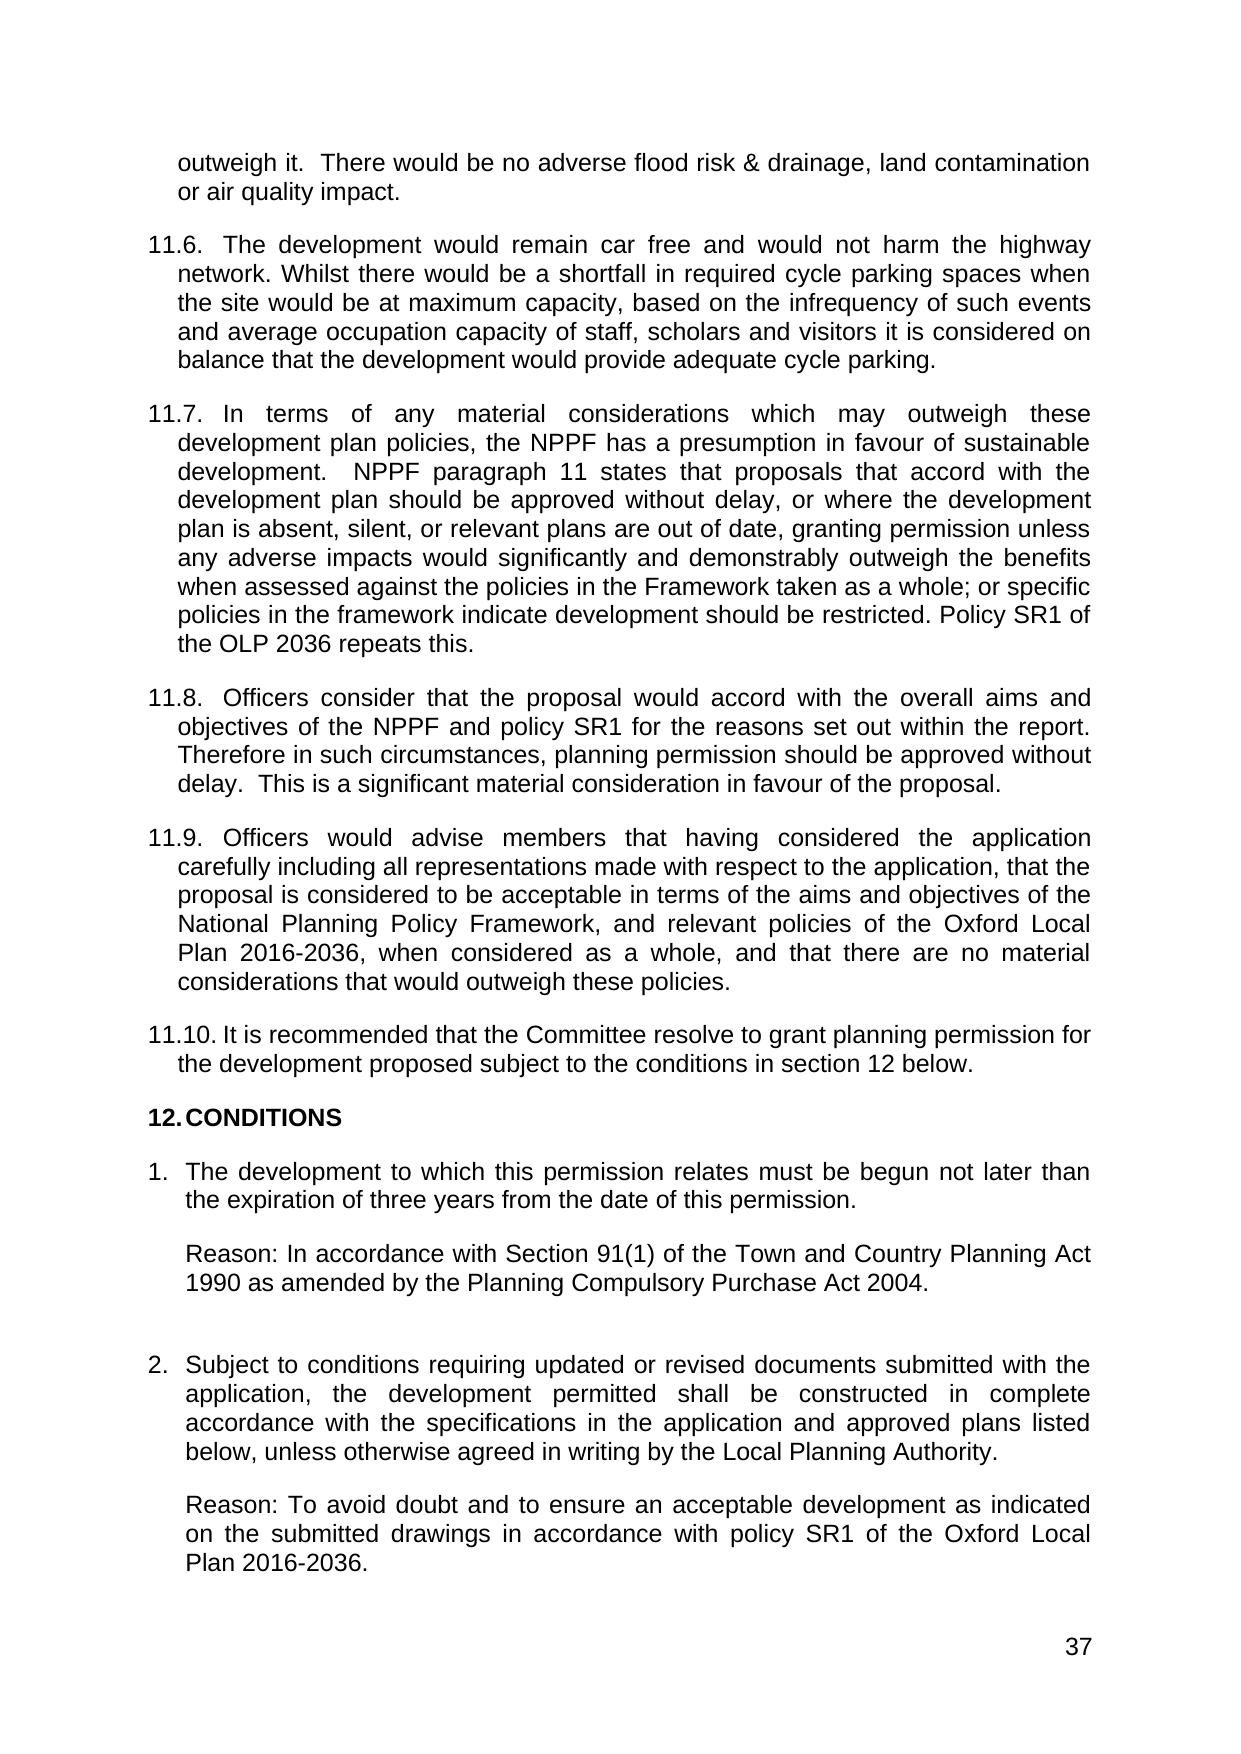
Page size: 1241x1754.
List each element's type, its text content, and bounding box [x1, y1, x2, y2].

subtitle CONDITIONS [148, 1103, 1092, 1131]
text It is recommended that the Committee resolve to grant planning permission for the development proposed subject to the conditions in section 12 below. [148, 1020, 1092, 1078]
text In terms of any material considerations which may outweigh these development plan policies, the NPPF has a presumption in favour of sustainable development. NPPF paragraph 11 states that proposals that accord with the development plan should be approved without delay, or where the development plan is absent, silent, or relevant plans are out of date, granting permission unless any adverse impacts would significantly and demonstrably outweigh the benefits when assessed against the policies in the Framework taken as a whole; or specific policies in the framework indicate development should be restricted. Policy SR1 of the OLP 2036 repeats this. [148, 399, 1092, 658]
subtitle The development to which this permission relates must be begun not later than the expiration of three years from the date of this permission. [148, 1156, 1092, 1214]
text The development would remain car free and would not harm the highway network. Whilst there would be a shortfall in required cycle parking spaces when the site would be at maximum capacity, based on the infrequency of such events and average occupation capacity of staff, scholars and visitors it is considered on balance that the development would provide adequate cycle parking. [148, 230, 1092, 374]
text Officers would advise members that having considered the application carefully including all representations made with respect to the application, that the proposal is considered to be acceptable in terms of the aims and objectives of the National Planning Policy Framework, and relevant policies of the Oxford Local Plan 2016-2036, when considered as a whole, and that there are no material considerations that would outweigh these policies. [148, 823, 1092, 995]
subtitle Reason: To avoid doubt and to ensure an acceptable development as indicated on the submitted drawings in accordance with policy SR1 of the Oxford Local Plan 2016-2036. [185, 1490, 1092, 1576]
subtitle Reason: In accordance with Section 91(1) of the Town and Country Planning Act 1990 as amended by the Planning Compulsory Purchase Act 2004. [185, 1239, 1092, 1296]
text Officers consider that the proposal would accord with the overall aims and objectives of the NPPF and policy SR1 for the reasons set out within the report. Therefore in such circumstances, planning permission should be approved without delay. This is a significant material consideration in favour of the proposal. [148, 683, 1092, 798]
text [148, 148, 1092, 205]
subtitle Subject to conditions requiring updated or revised documents submitted with the application, the development permitted shall be constructed in complete accordance with the specifications in the application and approved plans listed below, unless otherwise agreed in writing by the Local Planning Authority. [148, 1350, 1092, 1465]
